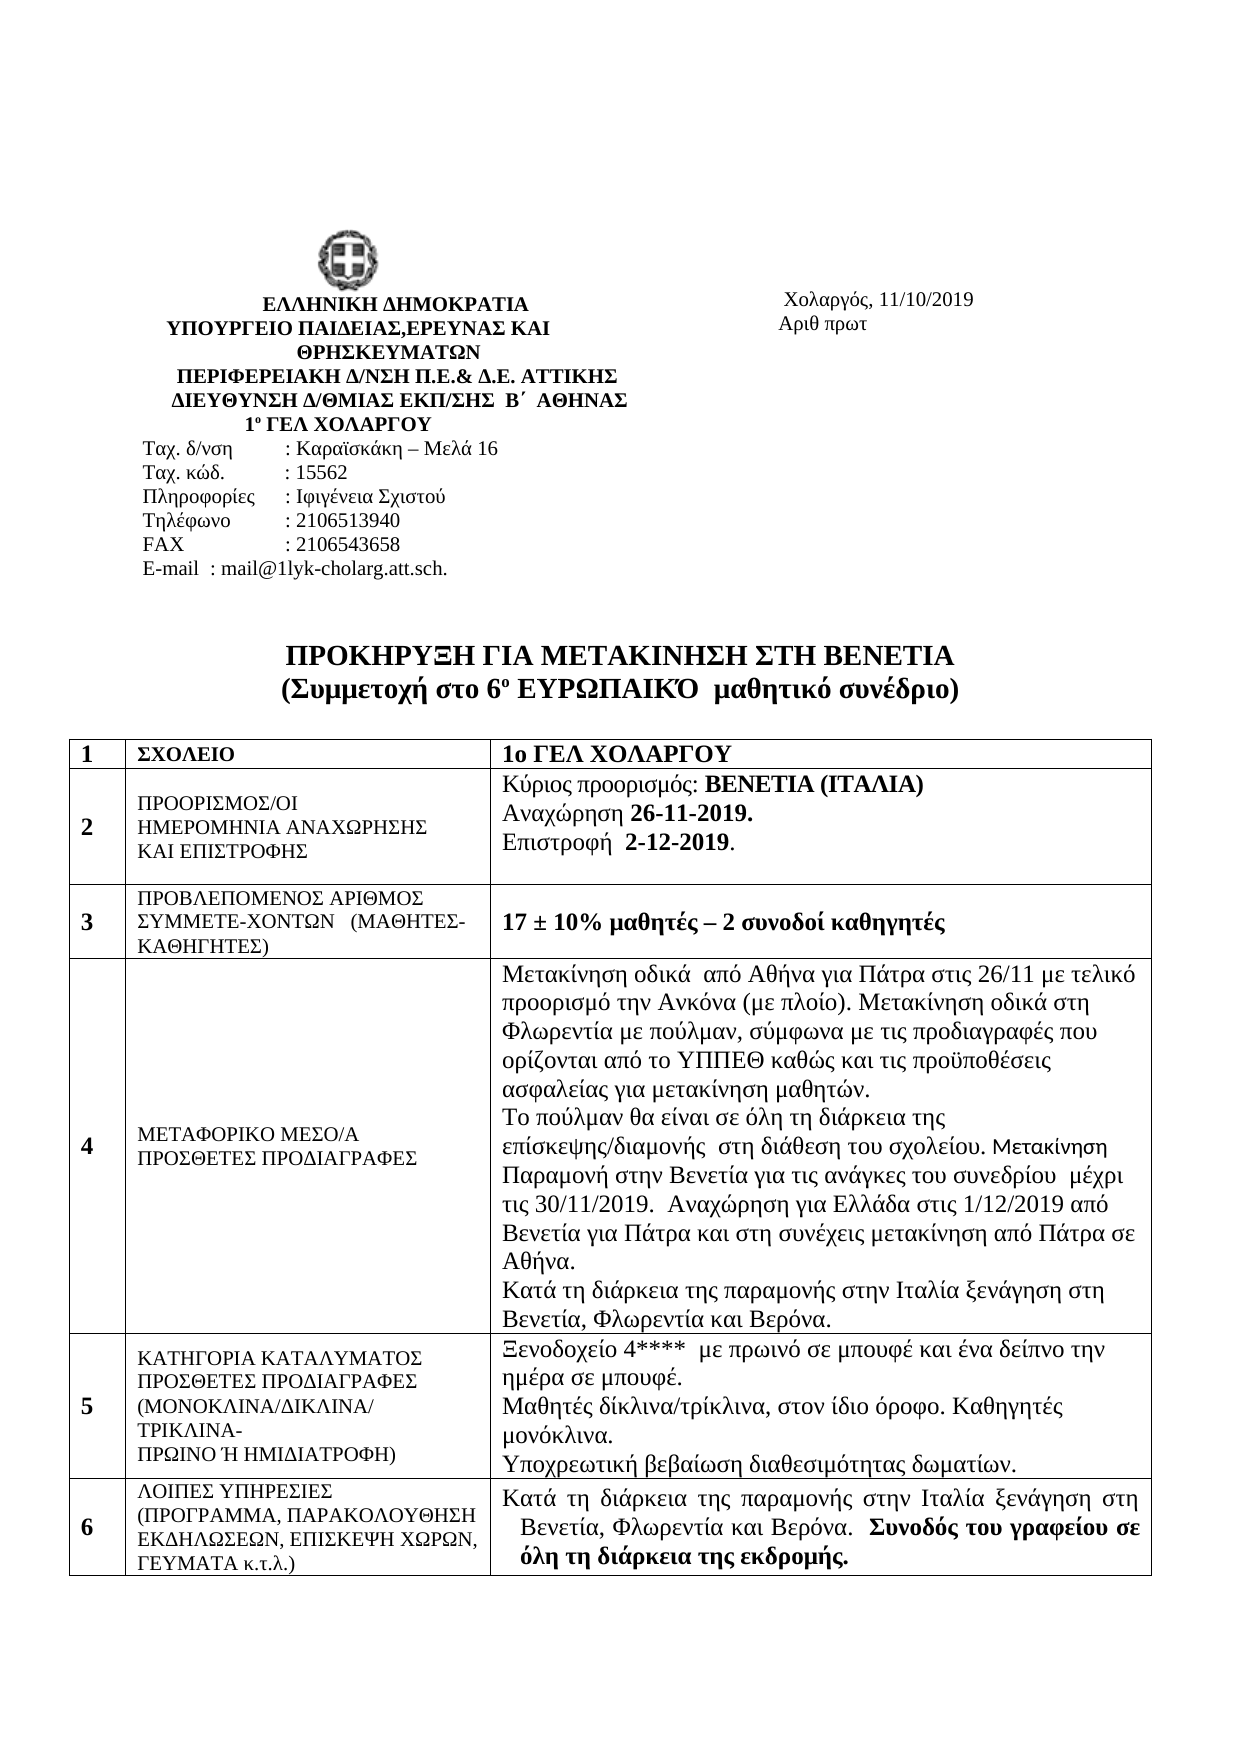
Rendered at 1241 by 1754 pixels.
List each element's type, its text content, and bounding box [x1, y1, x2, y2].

text ΠΡΟΚΗΡΥΞΗ ΓΙΑ ΜΕΤΑΚΙΝΗΣΗ ΣΤΗ ΒΕΝΕΤΙΑ [187, 638, 1053, 671]
table_cell 6 [70, 1479, 125, 1575]
table_cell ΠΡΟΒΛΕΠΟΜΕΝΟΣ ΑΡΙΘΜΟΣ ΣΥΜΜΕΤΕ-ΧΟΝΤΩΝ (ΜΑΘΗΤΕΣ-ΚΑΘΗΓΗΤΕΣ) [126, 885, 490, 958]
table_cell 5 [70, 1334, 125, 1477]
table_header ΣΧΟΛΕΙΟ [126, 740, 490, 768]
table_cell Κατά τη διάρκεια της παραμονής στην Ιταλία ξενάγηση στη Βενετία, Φλωρεντία και Βερόνα. Συνοδός του γραφείου σε όλη τη διάρκεια της εκδρομής. [491, 1479, 1151, 1575]
table_cell Ξενοδοχείο 4**** με πρωινό σε μπουφέ και ένα δείπνο την ημέρα σε μπουφέ. Μαθητές δίκλινα/τρίκλινα, στον ίδιο όροφο. Καθηγητές μονόκλινα. Υποχρεωτική βεβαίωση διαθεσιμότητας δωματίων. [491, 1334, 1151, 1477]
table_cell 3 [70, 885, 125, 958]
picture [317, 229, 380, 292]
table_cell ΚΑΤΗΓΟΡΙΑ ΚΑΤΑΛΥΜΑΤΟΣ ΠΡΟΣΘΕΤΕΣ ΠΡΟΔΙΑΓΡΑΦΕΣ (ΜΟΝΟΚΛΙΝΑ/ΔΙΚΛΙΝΑ/ΤΡΙΚΛΙΝΑ- ΠΡΩΙΝΟ Ή ΗΜΙΔΙΑΤΡΟΦΗ) [126, 1334, 490, 1477]
table_cell 4 [70, 959, 125, 1333]
table_header ΕΛΛΗΝΙΚΗ ΔΗΜΟΚΡΑΤΙΑ ΥΠΟΥΡΓΕΙΟ ΠΑΙΔΕΙΑΣ,ΕΡΕΥΝΑΣ ΚΑΙ ΘΡΗΣΚΕΥΜΑΤΩΝ ΠΕΡΙΦΕΡΕΙΑΚΗ Δ/ΝΣΗ Π.E.& Δ.E. ΑΤΤΙΚΗΣ ΔΙΕΥΘΥΝΣΗ Δ/ΘΜΙΑΣ ΕΚΠ/ΣΗΣ Β΄ ΑΘΗΝΑΣ 1ο ΓΕΛ ΧΟΛΑΡΓΟΥ Ταχ. δ/νση : Καραϊσκάκη – Μελά 16 Ταχ. κώδ. : 15562 Πληροφορίες : Ιφιγένεια Σχιστού Τηλέφωνο : 2106513940 FAX : 2106543658 E-mail : mail@1lyk-cholarg.att.sch. [124, 205, 667, 580]
table_cell Κύριος προορισμός: ΒΕΝΕΤΙΑ (ΙΤΑΛΙΑ) Αναχώρηση 26-11-2019. Επιστροφή 2-12-2019. [491, 769, 1151, 884]
table_header Χολαργός, 11/10/2019 Αριθ πρωτ [668, 205, 1192, 580]
text (Συμμετοχή στο 6ο ΕΥΡΩΠΑΙΚΌ μαθητικό συνέδριο) [187, 671, 1053, 705]
table_cell 2 [70, 769, 125, 884]
table_cell 17 ± 10% μαθητές – 2 συνοδοί καθηγητές [491, 885, 1151, 958]
table_header 1ο ΓΕΛ ΧΟΛΑΡΓΟΥ [491, 740, 1151, 768]
table_cell ΛΟΙΠΕΣ ΥΠΗΡΕΣΙΕΣ (ΠΡΟΓΡΑΜΜΑ, ΠΑΡΑΚΟΛΟΥΘΗΣΗ ΕΚΔΗΛΩΣΕΩΝ, ΕΠΙΣΚΕΨΗ ΧΩΡΩΝ, ΓΕΥΜΑΤΑ κ.τ.λ.) [126, 1479, 490, 1575]
table_cell ΠΡΟΟΡΙΣΜΟΣ/ΟΙ ΗΜΕΡΟΜΗΝΙΑ ΑΝΑΧΩΡΗΣΗΣ ΚΑΙ ΕΠΙΣΤΡΟΦΗΣ [126, 769, 490, 884]
table_cell Μετακίνηση οδικά από Αθήνα για Πάτρα στις 26/11 με τελικό προορισμό την Ανκόνα (με πλοίο). Μετακίνηση οδικά στη Φλωρεντία με πούλμαν, σύμφωνα με τις προδιαγραφές που ορίζονται από το ΥΠΠΕΘ καθώς και τις προϋποθέσεις ασφαλείας για μετακίνηση μαθητών. Το πούλμαν θα είναι σε όλη τη διάρκεια της επίσκεψης/διαμονής στη διάθεση του σχολείου. Μετακίνηση Παραμονή στην Βενετία για τις ανάγκες του συνεδρίου μέχρι τις 30/11/2019. Αναχώρηση για Ελλάδα στις 1/12/2019 από Βενετία για Πάτρα και στη συνέχεις μετακίνηση από Πάτρα σε Αθήνα. Κατά τη διάρκεια της παραμονής στην Ιταλία ξενάγηση στη Βενετία, Φλωρεντία και Βερόνα. [491, 959, 1151, 1333]
table_header 1 [70, 740, 125, 768]
table_cell ΜΕΤΑΦΟΡΙΚΟ ΜΕΣΟ/Α ΠΡΟΣΘΕΤΕΣ ΠΡΟΔΙΑΓΡΑΦΕΣ [126, 959, 490, 1333]
